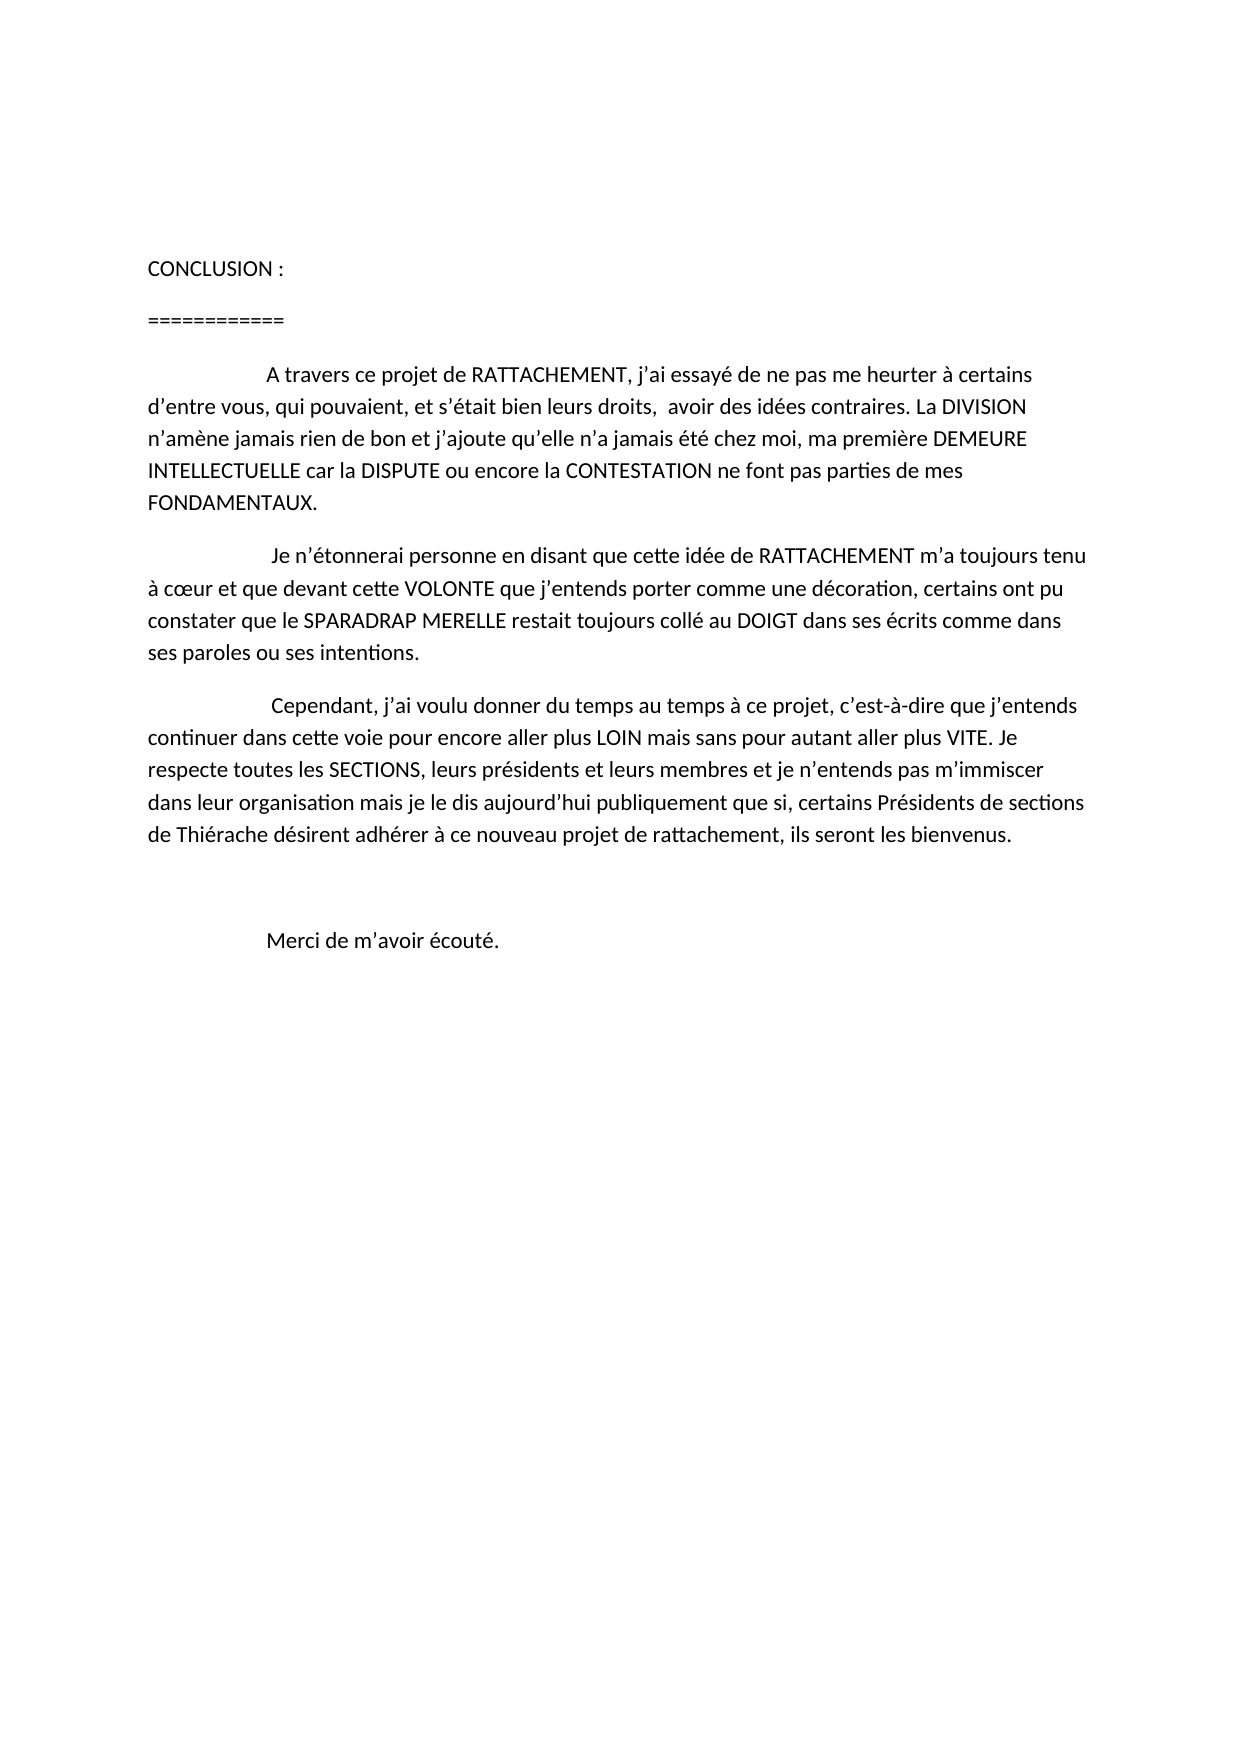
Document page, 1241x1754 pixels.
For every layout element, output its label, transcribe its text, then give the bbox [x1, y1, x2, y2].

text A travers ce projet de RATTACHEMENT, j’ai essayé de ne pas me heurter à certains d’entre vous, qui pouvaient, et s’était bien leurs droits, avoir des idées contraires. La DIVISION n’amène jamais rien de bon et j’ajoute qu’elle n’a jamais été chez moi, ma première DEMEURE INTELLECTUELLE car la DISPUTE ou encore la CONTESTATION ne font pas parties de mes FONDAMENTAUX. [148, 360, 1093, 516]
text ============ [148, 307, 1093, 335]
text Cependant, j’ai voulu donner du temps au temps à ce projet, c’est-à-dire que j’entends continuer dans cette voie pour encore aller plus LOIN mais sans pour autant aller plus VITE. Je respecte toutes les SECTIONS, leurs présidents et leurs membres et je n’entends pas m’immiscer dans leur organisation mais je le dis aujourd’hui publiquement que si, certains Présidents de sections de Thiérache désirent adhérer à ce nouveau projet de rattachement, ils seront les bienvenus. [148, 691, 1093, 848]
text CONCLUSION : [148, 254, 1093, 282]
text Merci de m’avoir écouté. [148, 926, 1093, 954]
text Je n’étonnerai personne en disant que cette idée de RATTACHEMENT m’a toujours tenu à cœur et que devant cette VOLONTE que j’entends porter comme une décoration, certains ont pu constater que le SPARADRAP MERELLE restait toujours collé au DOIGT dans ses écrits comme dans ses paroles ou ses intentions. [148, 541, 1093, 666]
